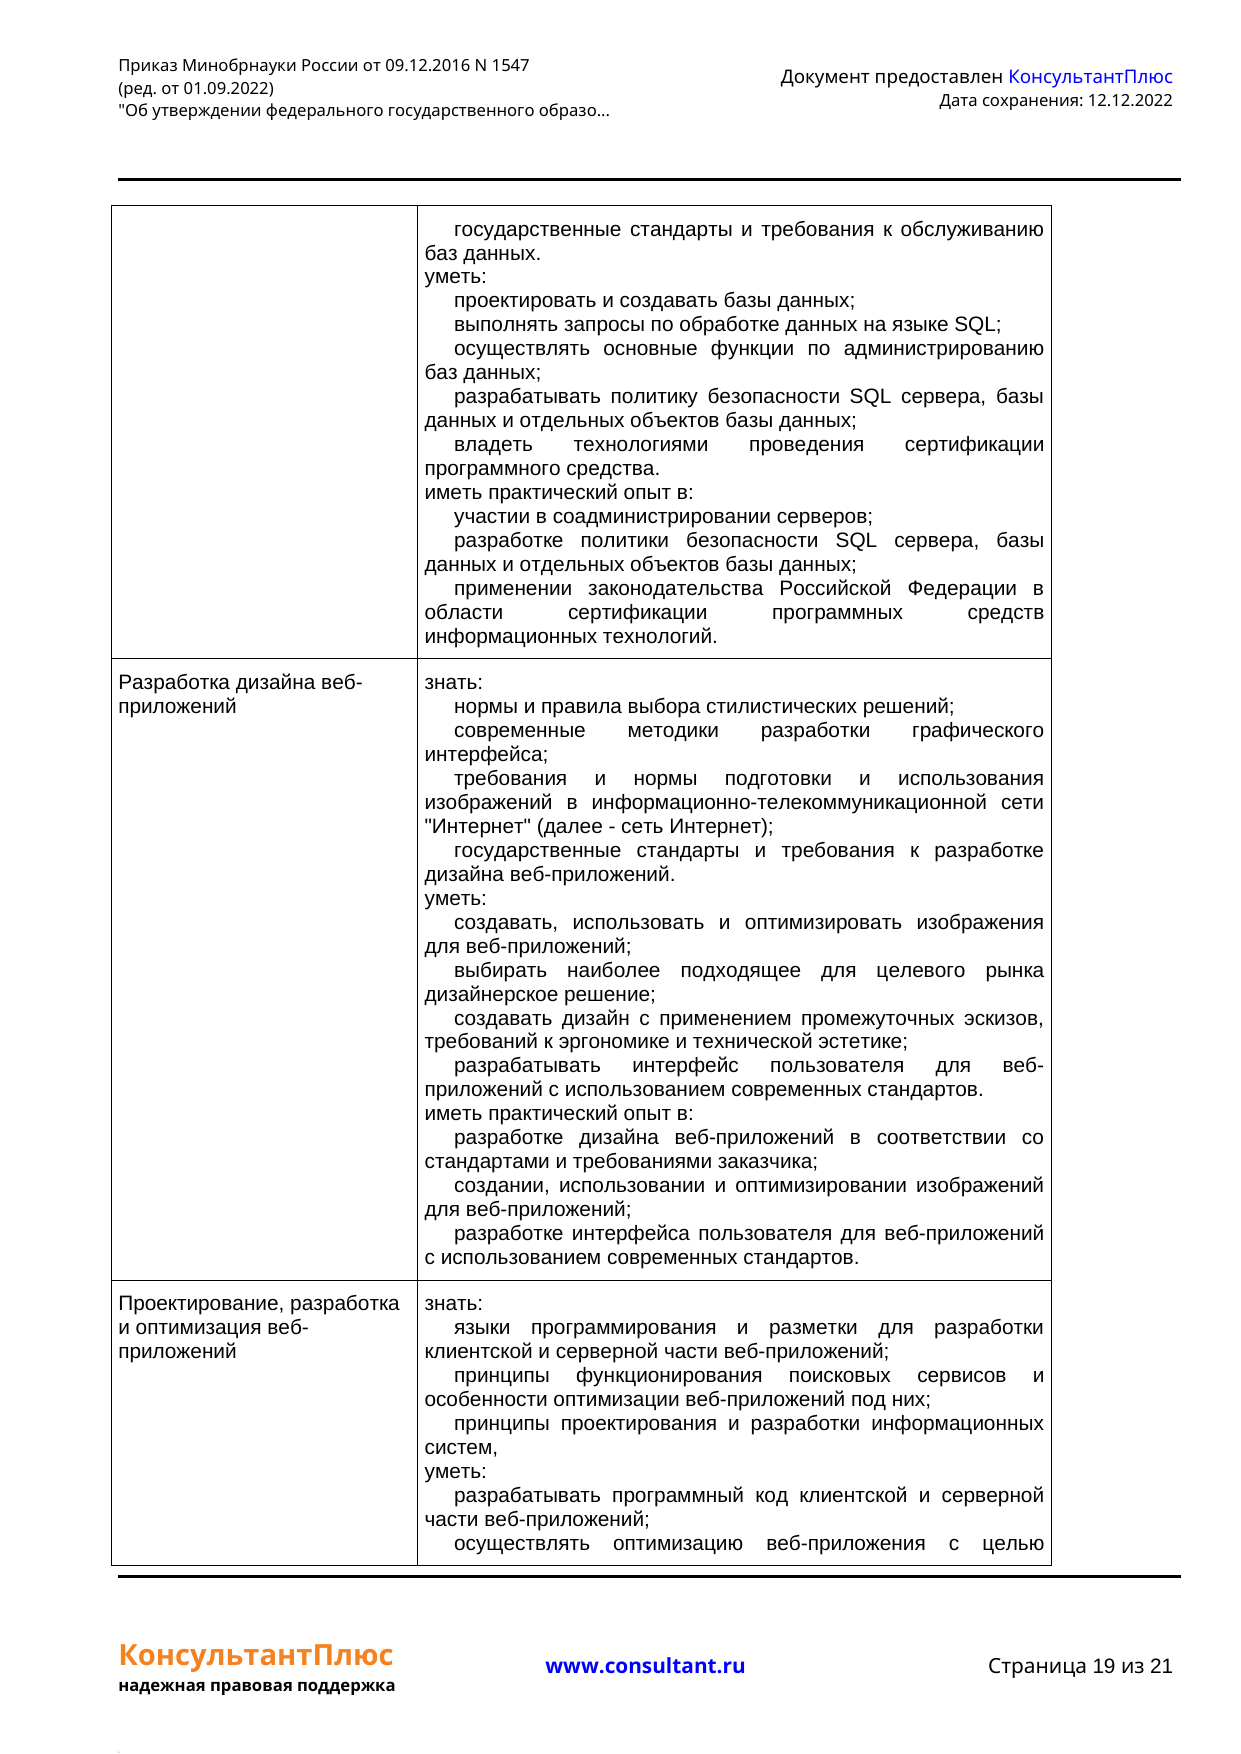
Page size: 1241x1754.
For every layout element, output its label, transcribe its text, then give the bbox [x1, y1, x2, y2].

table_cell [418, 206, 1051, 658]
table_cell Разработка дизайна веб-приложений [112, 659, 417, 1279]
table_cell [112, 1281, 417, 1565]
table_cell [418, 1281, 1051, 1565]
table_cell знать: нормы и правила выбора стилистических решений; современные методики разработки графического интерфейса; требования и нормы подготовки и использования изображений в информационно-телекоммуникационной сети "Интернет" (далее - сеть Интернет); государственные стандарты и требования к разработке дизайна веб-приложений. уметь: создавать, использовать и оптимизировать изображения для веб-приложений; выбирать наиболее подходящее для целевого рынка дизайнерское решение; создавать дизайн с применением промежуточных эскизов, требований к эргономике и технической эстетике; разрабатывать интерфейс пользователя для веб-приложений с использованием современных стандартов. иметь практический опыт в: разработке дизайна веб-приложений в соответствии со стандартами и требованиями заказчика; создании, использовании и оптимизировании изображений для веб-приложений; разработке интерфейса пользователя для веб-приложений с использованием современных стандартов. [418, 659, 1051, 1279]
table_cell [112, 206, 417, 658]
